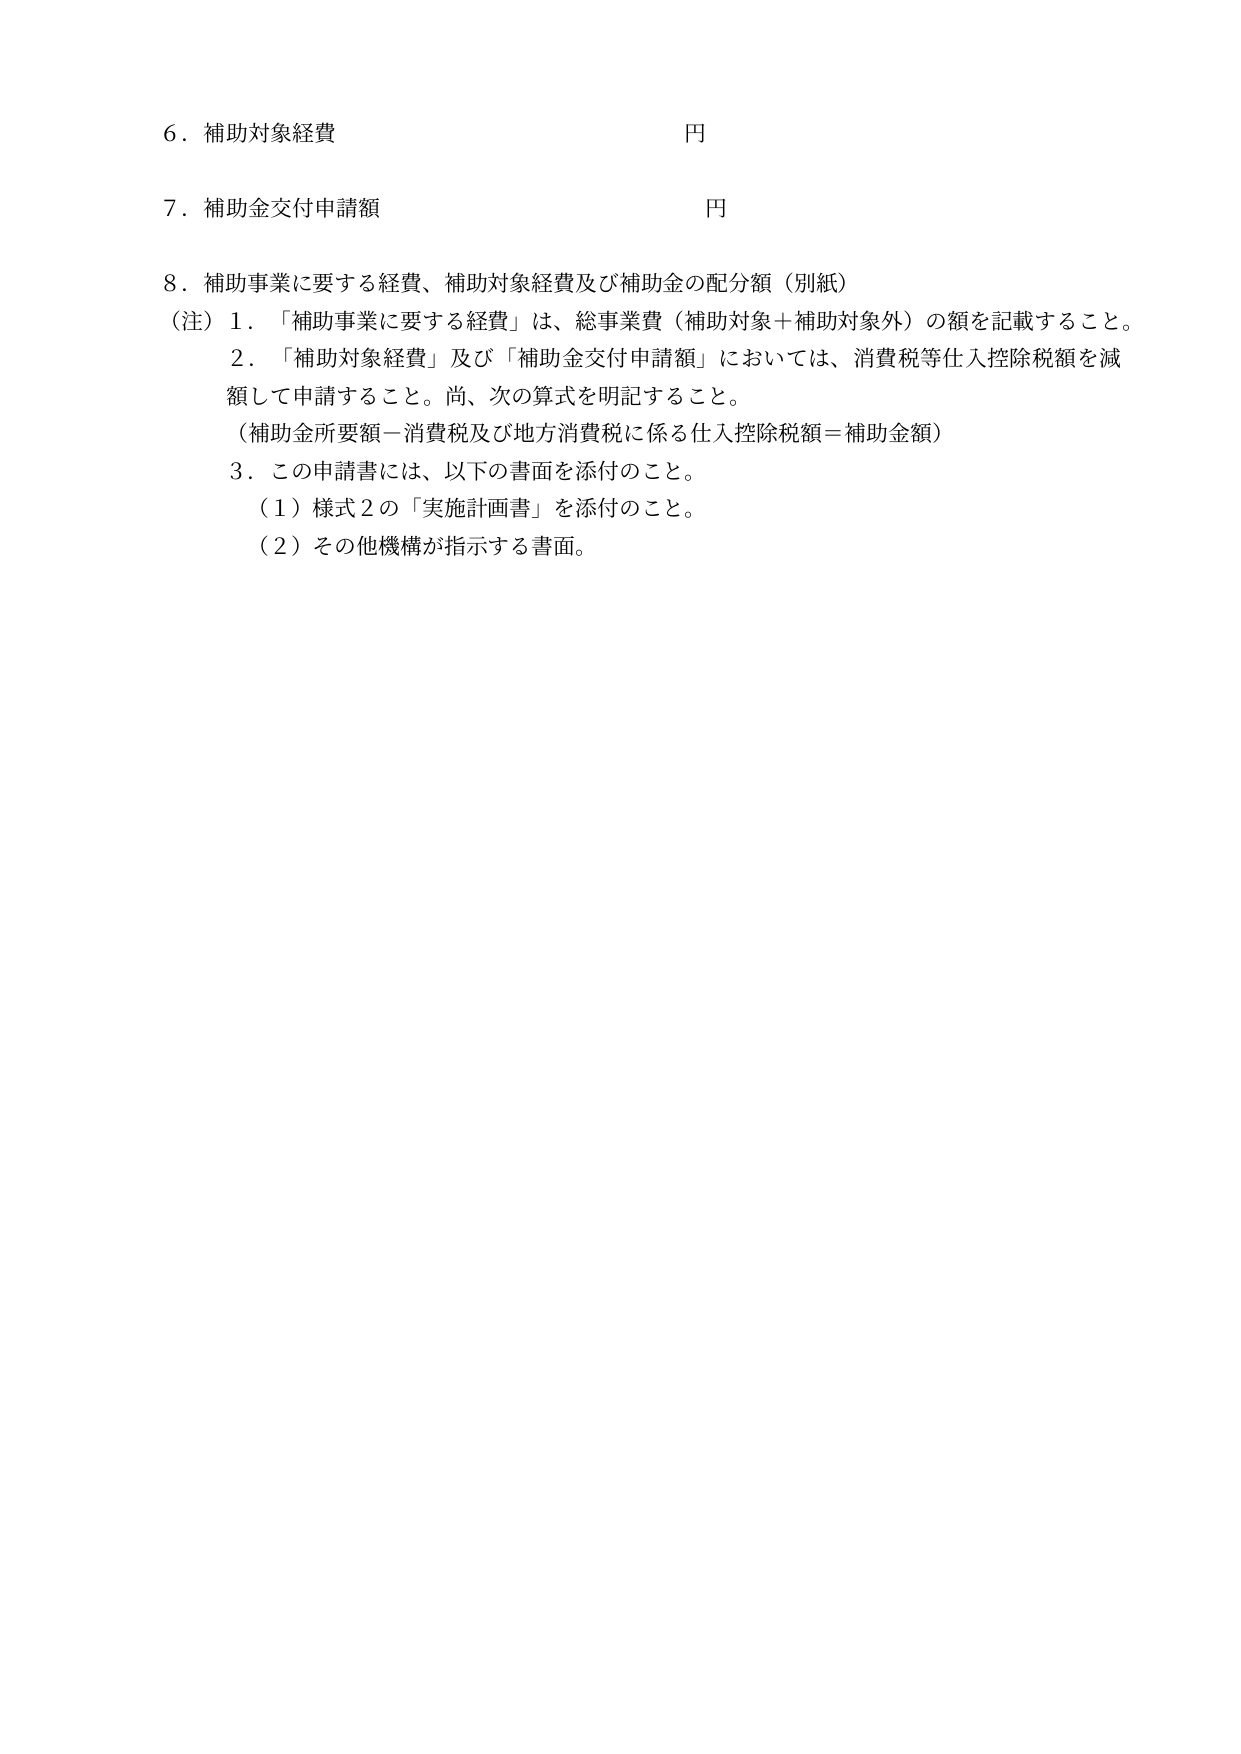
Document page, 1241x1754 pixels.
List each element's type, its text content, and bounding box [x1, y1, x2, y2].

text （１）様式２の「実施計画書」を添付のこと。 [159, 488, 1122, 526]
text ２．「補助対象経費」及び「補助金交付申請額」においては、消費税等仕入控除税額を減額して申請すること。尚、次の算式を明記すること。 （補助金所要額－消費税及び地方消費税に係る仕入控除税額＝補助金額） [226, 338, 1122, 451]
text ６．補助対象経費 円 [159, 113, 1119, 151]
text ８．補助事業に要する経費、補助対象経費及び補助金の配分額（別紙） [159, 263, 1119, 301]
text ３．この申請書には、以下の書面を添付のこと。 [159, 451, 1122, 488]
text （２）その他機構が指示する書面。 [159, 526, 1122, 563]
text ７．補助金交付申請額 円 [159, 188, 1119, 226]
text （注）１．「補助事業に要する経費」は、総事業費（補助対象＋補助対象外）の額を記載すること。 [159, 301, 1122, 338]
